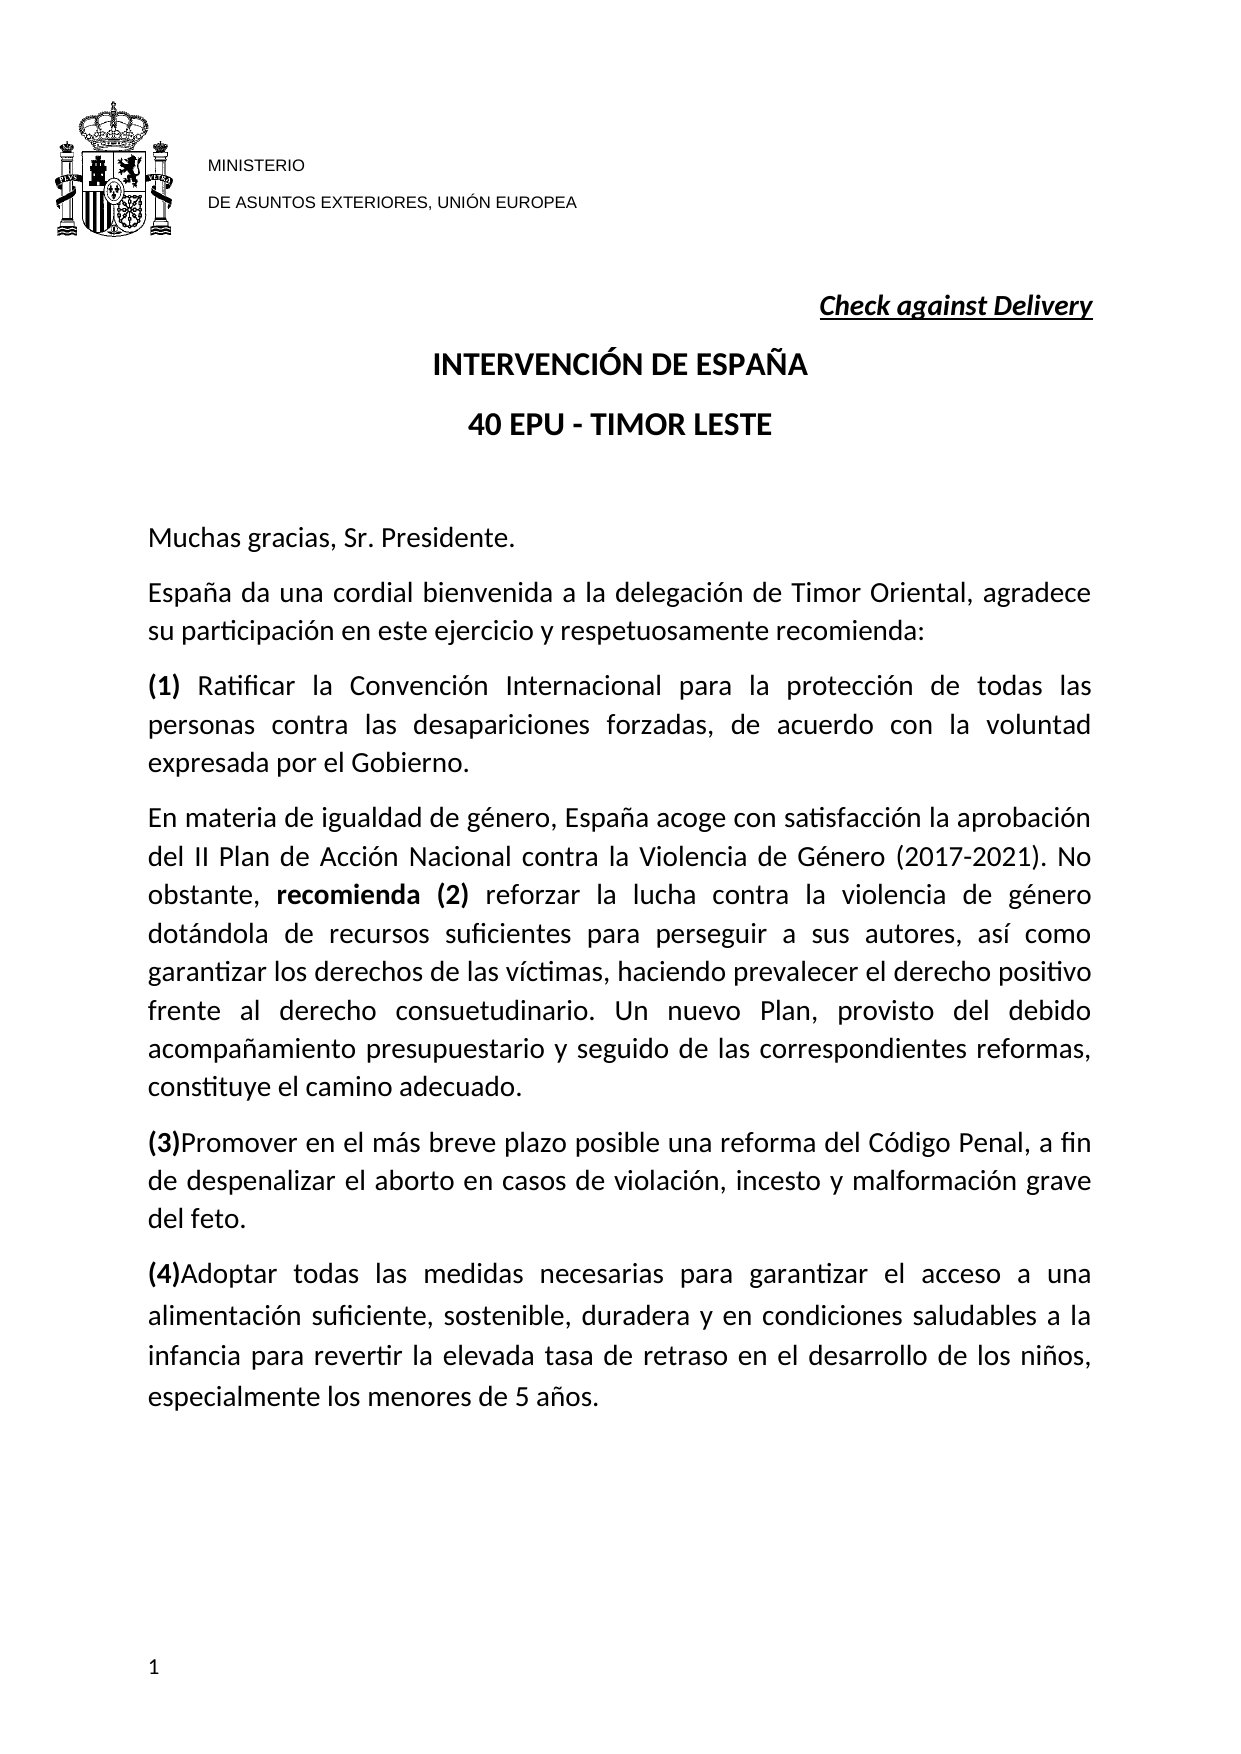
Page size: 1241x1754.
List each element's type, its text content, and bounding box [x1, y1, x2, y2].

text España da una cordial bienvenida a la delegación de Timor Oriental, agradece su participación en este ejercicio y respetuosamente recomienda: [148, 574, 1093, 648]
picture [36, 93, 187, 260]
text (1) Ratificar la Convención Internacional para la protección de todas las personas contra las desapariciones forzadas, de acuerdo con la voluntad expresada por el Gobierno. [148, 667, 1093, 780]
text Check against Delivery [148, 287, 1093, 323]
text Muchas gracias, Sr. Presidente. [148, 519, 1093, 554]
text 40 EPU - TIMOR LESTE [148, 403, 1093, 444]
text (4)Adoptar todas las medidas necesarias para garantizar el acceso a una alimentación suficiente, sostenible, duradera y en condiciones saludables a la infancia para revertir la elevada tasa de retraso en el desarrollo de los niños, especialmente los menores de 5 años. [148, 1256, 1093, 1414]
text En materia de igualdad de género, España acoge con satisfacción la aprobación del II Plan de Acción Nacional contra la Violencia de Género (2017-2021). No obstante, recomienda (2) reforzar la lucha contra la violencia de género dotándola de recursos suficientes para perseguir a sus autores, así como garantizar los derechos de las víctimas, haciendo prevalecer el derecho positivo frente al derecho consuetudinario. Un nuevo Plan, provisto del debido acompañamiento presupuestario y seguido de las correspondientes reformas, constituye el camino adecuado. [148, 799, 1093, 1104]
text (3)Promover en el más breve plazo posible una reforma del Código Penal, a fin de despenalizar el aborto en casos de violación, incesto y malformación grave del feto. [148, 1124, 1093, 1236]
text INTERVENCIÓN DE ESPAÑA [148, 342, 1093, 383]
